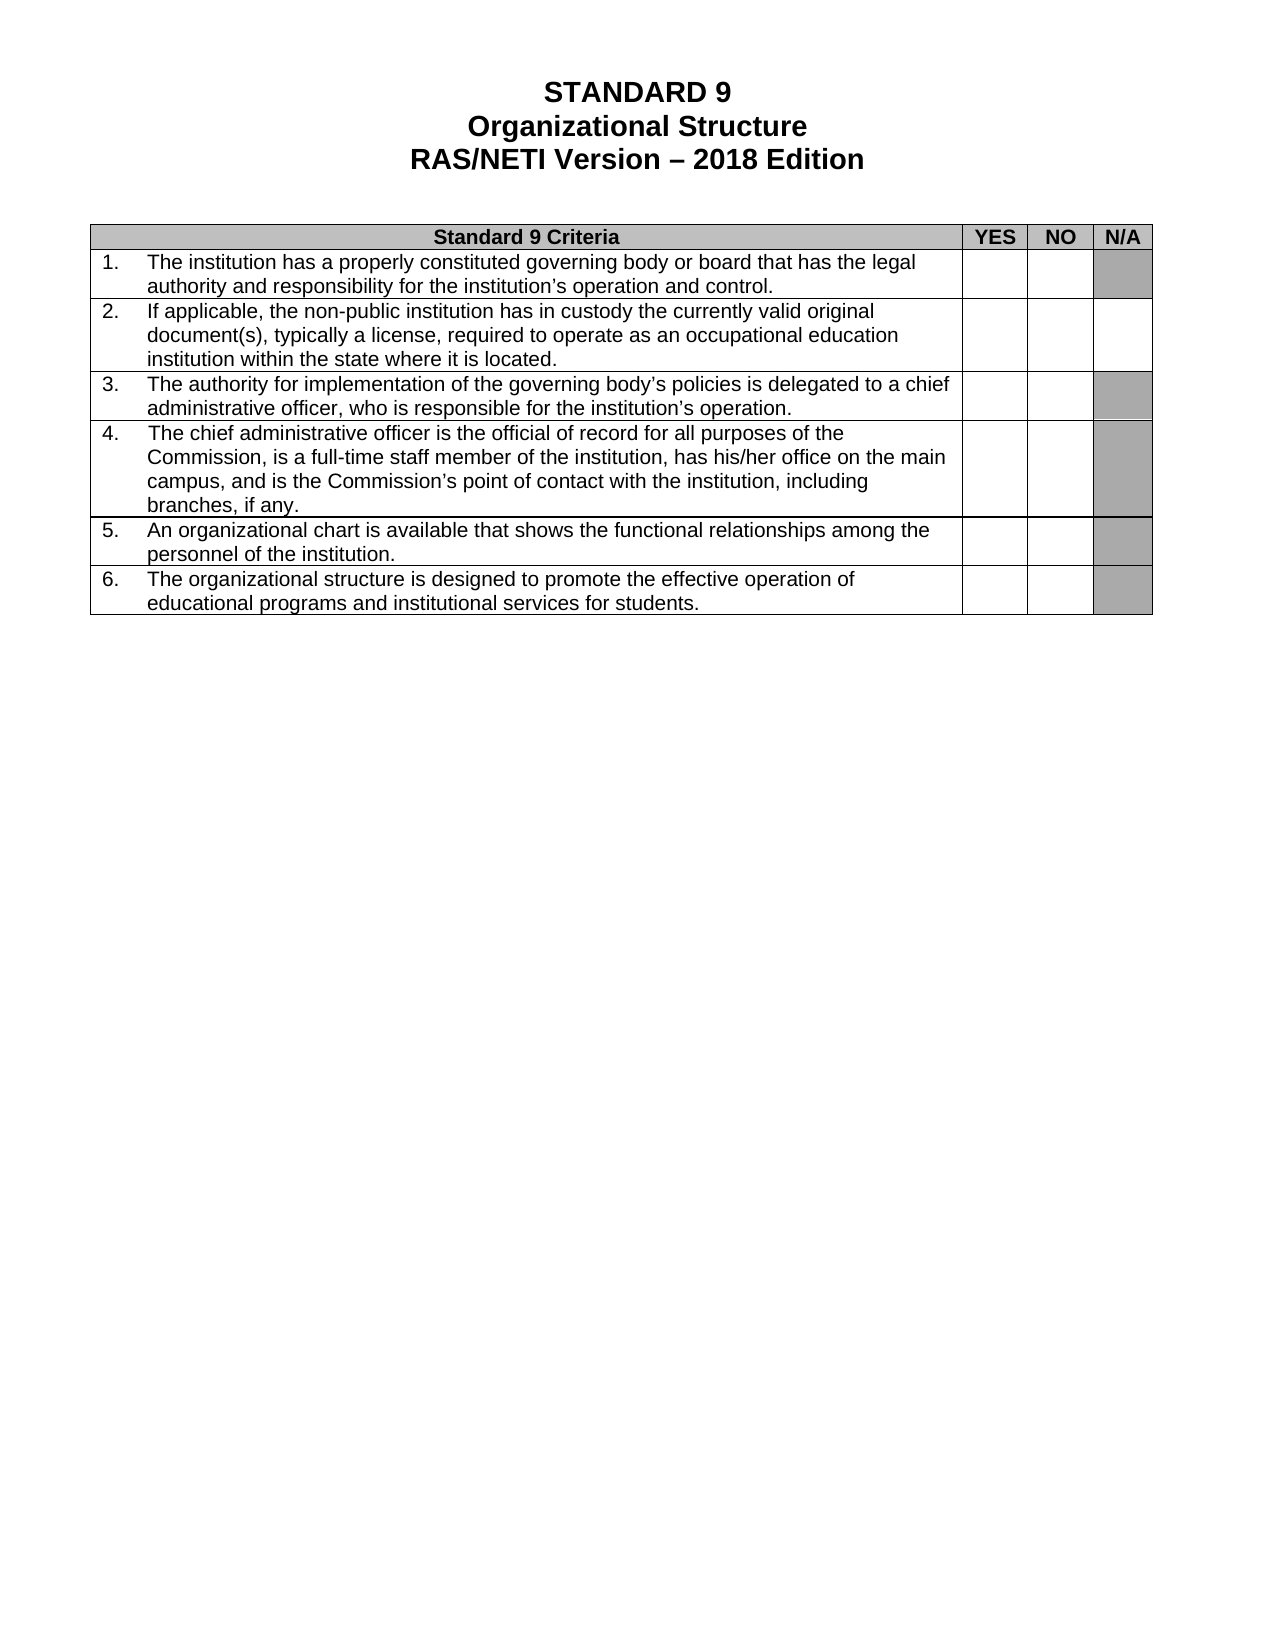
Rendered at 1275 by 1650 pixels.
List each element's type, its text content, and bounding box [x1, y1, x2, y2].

table_cell 3. The authority for implementation of the governing body’s policies is delegated to a chief administrative officer, who is responsible for the institution’s operation. [91, 372, 962, 419]
table_cell [1028, 421, 1093, 516]
text STANDARD 9 [60, 75, 1215, 108]
text Organizational Structure [60, 108, 1215, 142]
table_cell [1094, 421, 1152, 516]
table_cell [1094, 250, 1152, 298]
table_cell [1028, 250, 1093, 298]
table_cell [1028, 372, 1093, 419]
table_header YES [963, 225, 1027, 249]
table_cell [1028, 566, 1093, 614]
table_cell 5. An organizational chart is available that shows the functional relationships among the personnel of the institution. [91, 518, 962, 565]
text RAS/NETI Version – 2018 Edition [60, 142, 1215, 176]
table_cell [1094, 518, 1152, 565]
table_header Standard 9 Criteria [91, 225, 962, 249]
table_cell 2. If applicable, the non-public institution has in custody the currently valid original document(s), typically a license, required to operate as an occupational education institution within the state where it is located. [91, 299, 962, 371]
table_cell [1094, 566, 1152, 614]
table_cell [963, 566, 1027, 614]
table_cell [963, 372, 1027, 419]
table_cell [1094, 299, 1152, 371]
table_cell [1094, 372, 1152, 419]
table_cell 1. The institution has a properly constituted governing body or board that has the legal authority and responsibility for the institution’s operation and control. [91, 250, 962, 298]
table_header NO [1028, 225, 1093, 249]
table_cell [1028, 518, 1093, 565]
table_cell [963, 518, 1027, 565]
table_cell 4. The chief administrative officer is the official of record for all purposes of the Commission, is a full-time staff member of the institution, has his/her office on the main campus, and is the Commission’s point of contact with the institution, including branches, if any. [91, 421, 962, 516]
table_cell [1028, 299, 1093, 371]
table_header N/A [1094, 225, 1152, 249]
table_cell [963, 421, 1027, 516]
table_cell 6. The organizational structure is designed to promote the effective operation of educational programs and institutional services for students. [91, 566, 962, 614]
table_cell [963, 299, 1027, 371]
table_cell [963, 250, 1027, 298]
